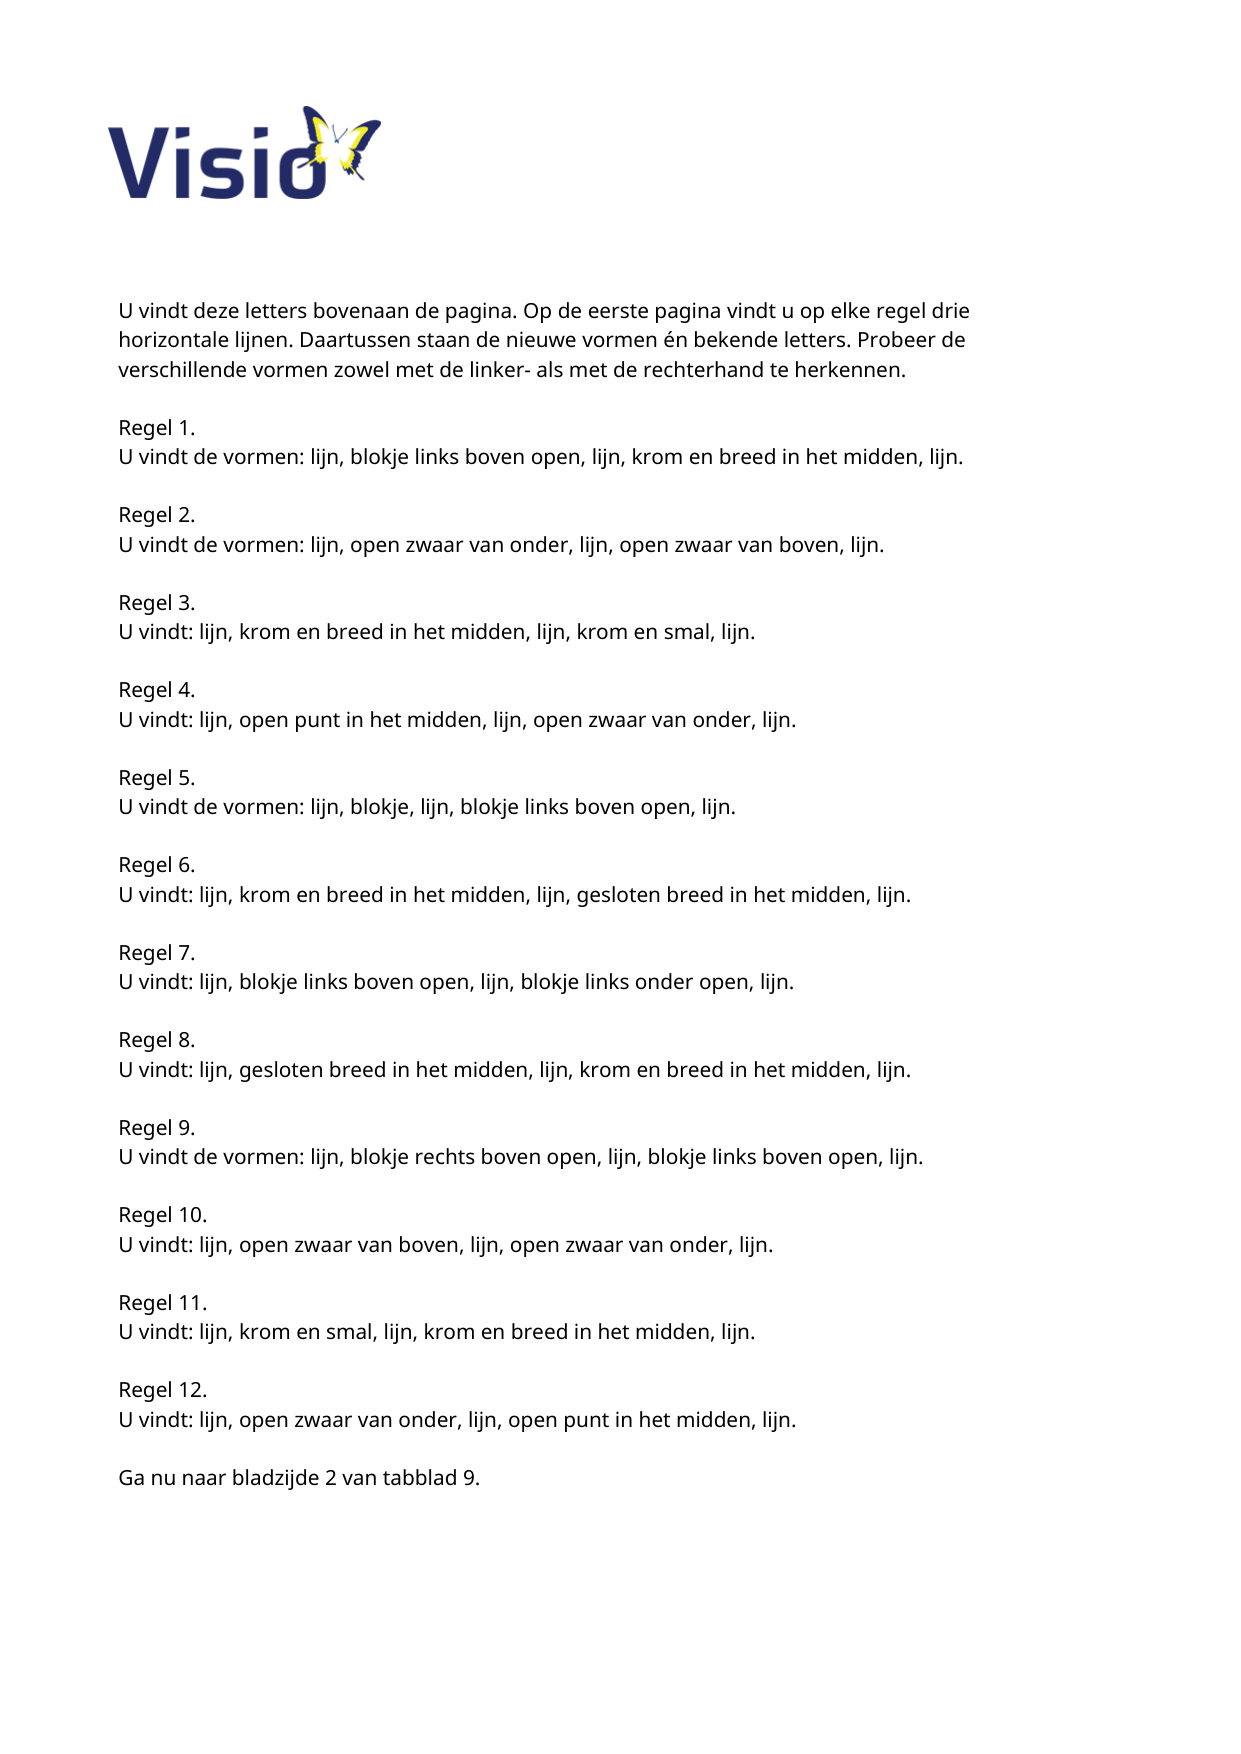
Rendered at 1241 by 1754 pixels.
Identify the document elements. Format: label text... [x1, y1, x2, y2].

text U vindt: lijn, gesloten breed in het midden, lijn, krom en breed in het midden, lijn. [118, 1054, 1016, 1083]
text U vindt: lijn, krom en breed in het midden, lijn, gesloten breed in het midden, lijn. [118, 879, 1016, 908]
text U vindt: lijn, krom en breed in het midden, lijn, krom en smal, lijn. [118, 616, 1016, 645]
text Regel 8. [118, 1024, 1016, 1054]
text Regel 6. [118, 849, 1016, 879]
text U vindt deze letters bovenaan de pagina. Op de eerste pagina vindt u op elke regel drie horizontale lijnen. Daartussen staan de nieuwe vormen én bekende letters. Probeer de verschillende vormen zowel met de linker- als met de rechterhand te herkennen. [118, 295, 1016, 383]
text Regel 9. [118, 1112, 1016, 1141]
text U vindt de vormen: lijn, blokje rechts boven open, lijn, blokje links boven open, lijn. [118, 1141, 1016, 1170]
text Regel 10. [118, 1199, 1016, 1229]
text U vindt: lijn, open zwaar van onder, lijn, open punt in het midden, lijn. [118, 1404, 1016, 1433]
text U vindt: lijn, open punt in het midden, lijn, open zwaar van onder, lijn. [118, 704, 1016, 733]
text Regel 5. [118, 762, 1016, 791]
text U vindt de vormen: lijn, open zwaar van onder, lijn, open zwaar van boven, lijn. [118, 529, 1016, 558]
text U vindt: lijn, open zwaar van boven, lijn, open zwaar van onder, lijn. [118, 1229, 1016, 1258]
text U vindt: lijn, krom en smal, lijn, krom en breed in het midden, lijn. [118, 1316, 1016, 1345]
text Regel 12. [118, 1374, 1016, 1404]
text Regel 4. [118, 674, 1016, 704]
text U vindt: lijn, blokje links boven open, lijn, blokje links onder open, lijn. [118, 966, 1016, 995]
text U vindt de vormen: lijn, blokje, lijn, blokje links boven open, lijn. [118, 791, 1016, 820]
text Ga nu naar bladzijde 2 van tabblad 9. [118, 1462, 1016, 1491]
text Regel 2. [118, 499, 1016, 529]
text Regel 11. [118, 1287, 1016, 1316]
text Regel 3. [118, 587, 1016, 616]
text U vindt de vormen: lijn, blokje links boven open, lijn, krom en breed in het midden, lijn. [118, 441, 1016, 470]
text Regel 1. [118, 412, 1016, 441]
picture [96, 101, 392, 202]
text Regel 7. [118, 937, 1016, 966]
